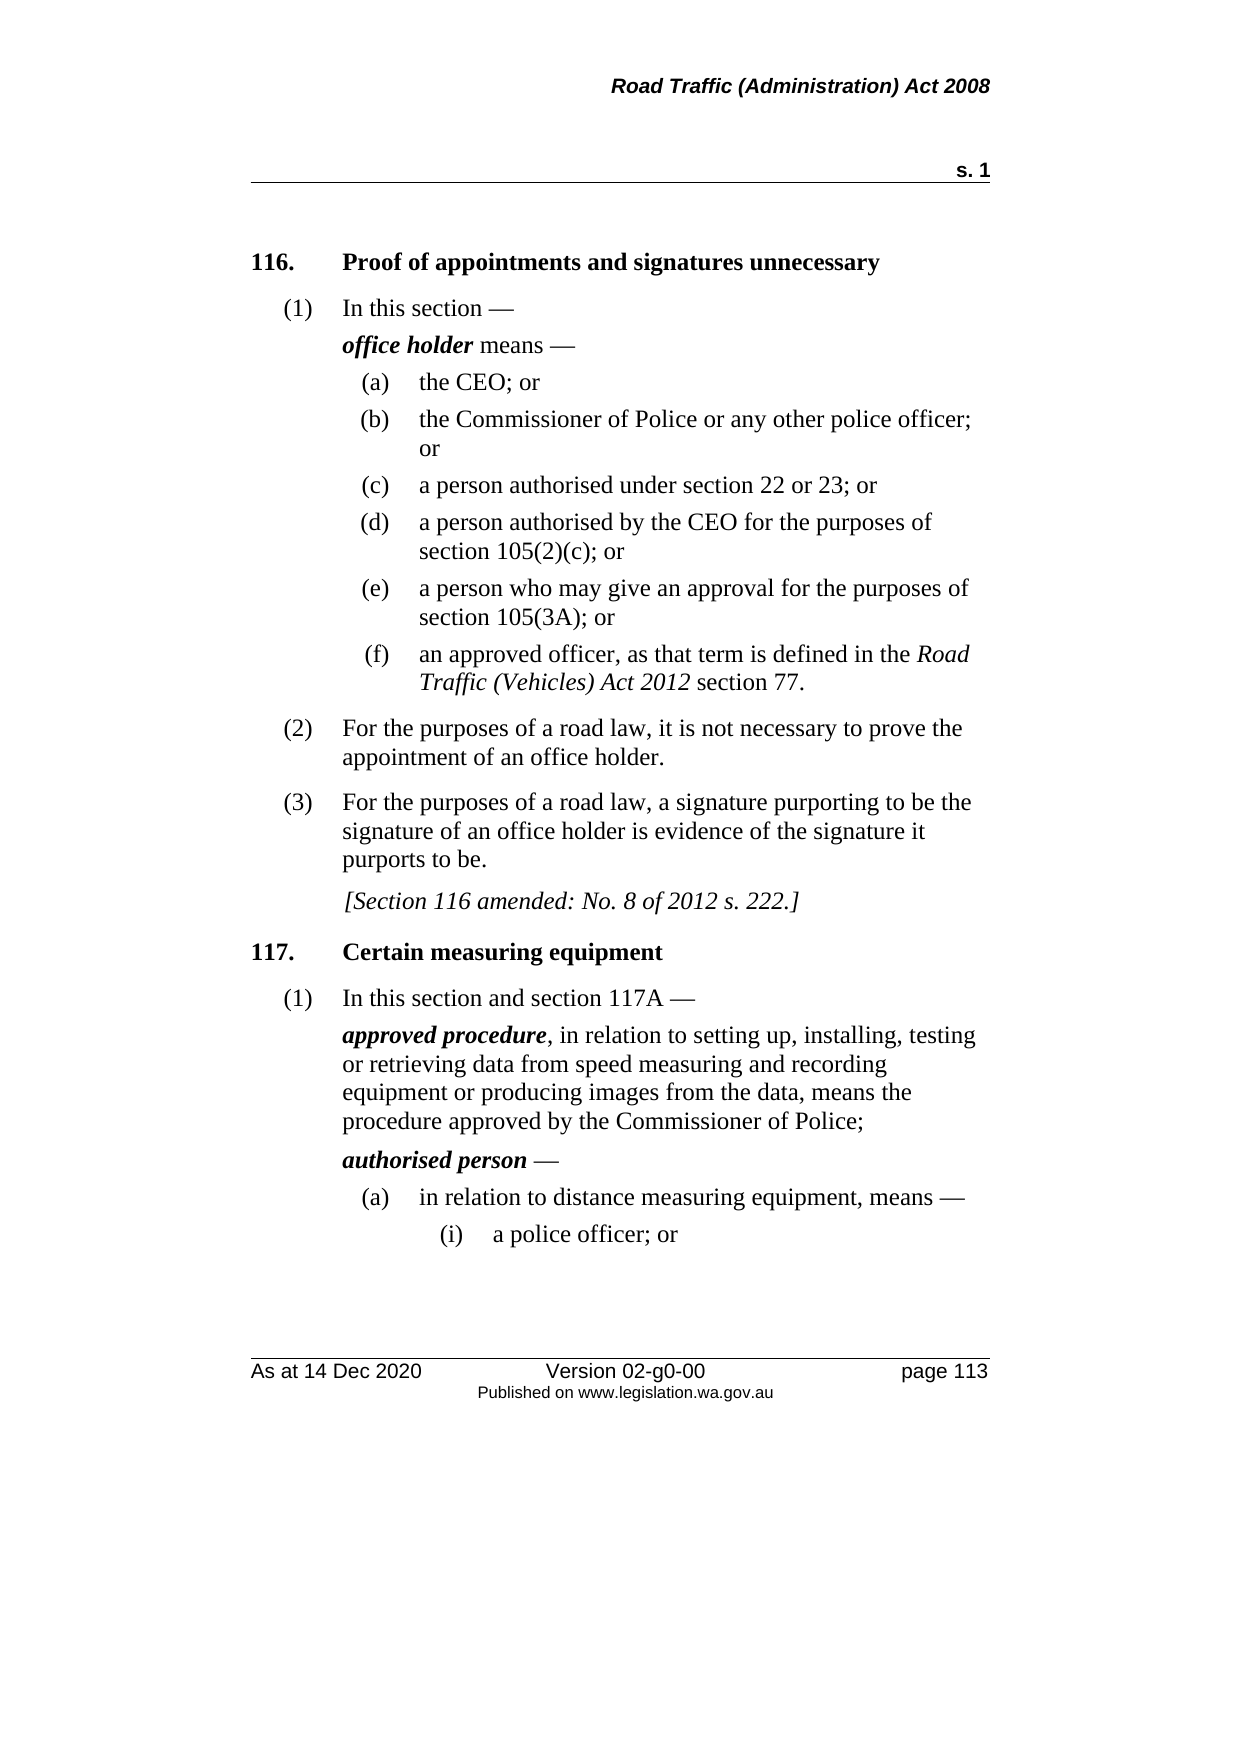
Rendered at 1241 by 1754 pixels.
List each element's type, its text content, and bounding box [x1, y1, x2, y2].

text (a) the CEO; or [251, 367, 990, 396]
text (3) For the purposes of a road law, a signature purporting to be the signature of an office holder is evidence of the signature it purports to be. [251, 787, 990, 873]
text approved procedure, in relation to setting up, installing, testing or retrieving data from speed measuring and recording equipment or producing images from the data, means the procedure approved by the Commissioner of Police; [251, 1020, 990, 1135]
text (a) in relation to distance measuring equipment, means — [251, 1182, 990, 1211]
text (d) a person authorised by the CEO for the purposes of section 105(2)(c); or [251, 507, 990, 564]
text (1) In this section — [251, 293, 990, 322]
subtitle 117. Certain measuring equipment [251, 937, 990, 966]
text (2) For the purposes of a road law, it is not necessary to prove the appointment of an office holder. [251, 713, 990, 770]
text (b) the Commissioner of Police or any other police officer; or [251, 404, 990, 462]
text (1) In this section and section 117A — [251, 983, 990, 1012]
text office holder means — [251, 330, 990, 359]
text (c) a person authorised under section 22 or 23; or [251, 470, 990, 499]
text authorised person — [251, 1145, 990, 1174]
text (i) a police officer; or [251, 1219, 990, 1248]
text [Section 116 amended: No. 8 of 2012 s. 222.] [251, 886, 990, 914]
text (f) an approved officer, as that term is defined in the Road Traffic (Vehicles) Act 2012 section 77. [251, 639, 990, 696]
subtitle 116. Proof of appointments and signatures unnecessary [251, 247, 990, 276]
text (e) a person who may give an approval for the purposes of section 105(3A); or [251, 573, 990, 630]
